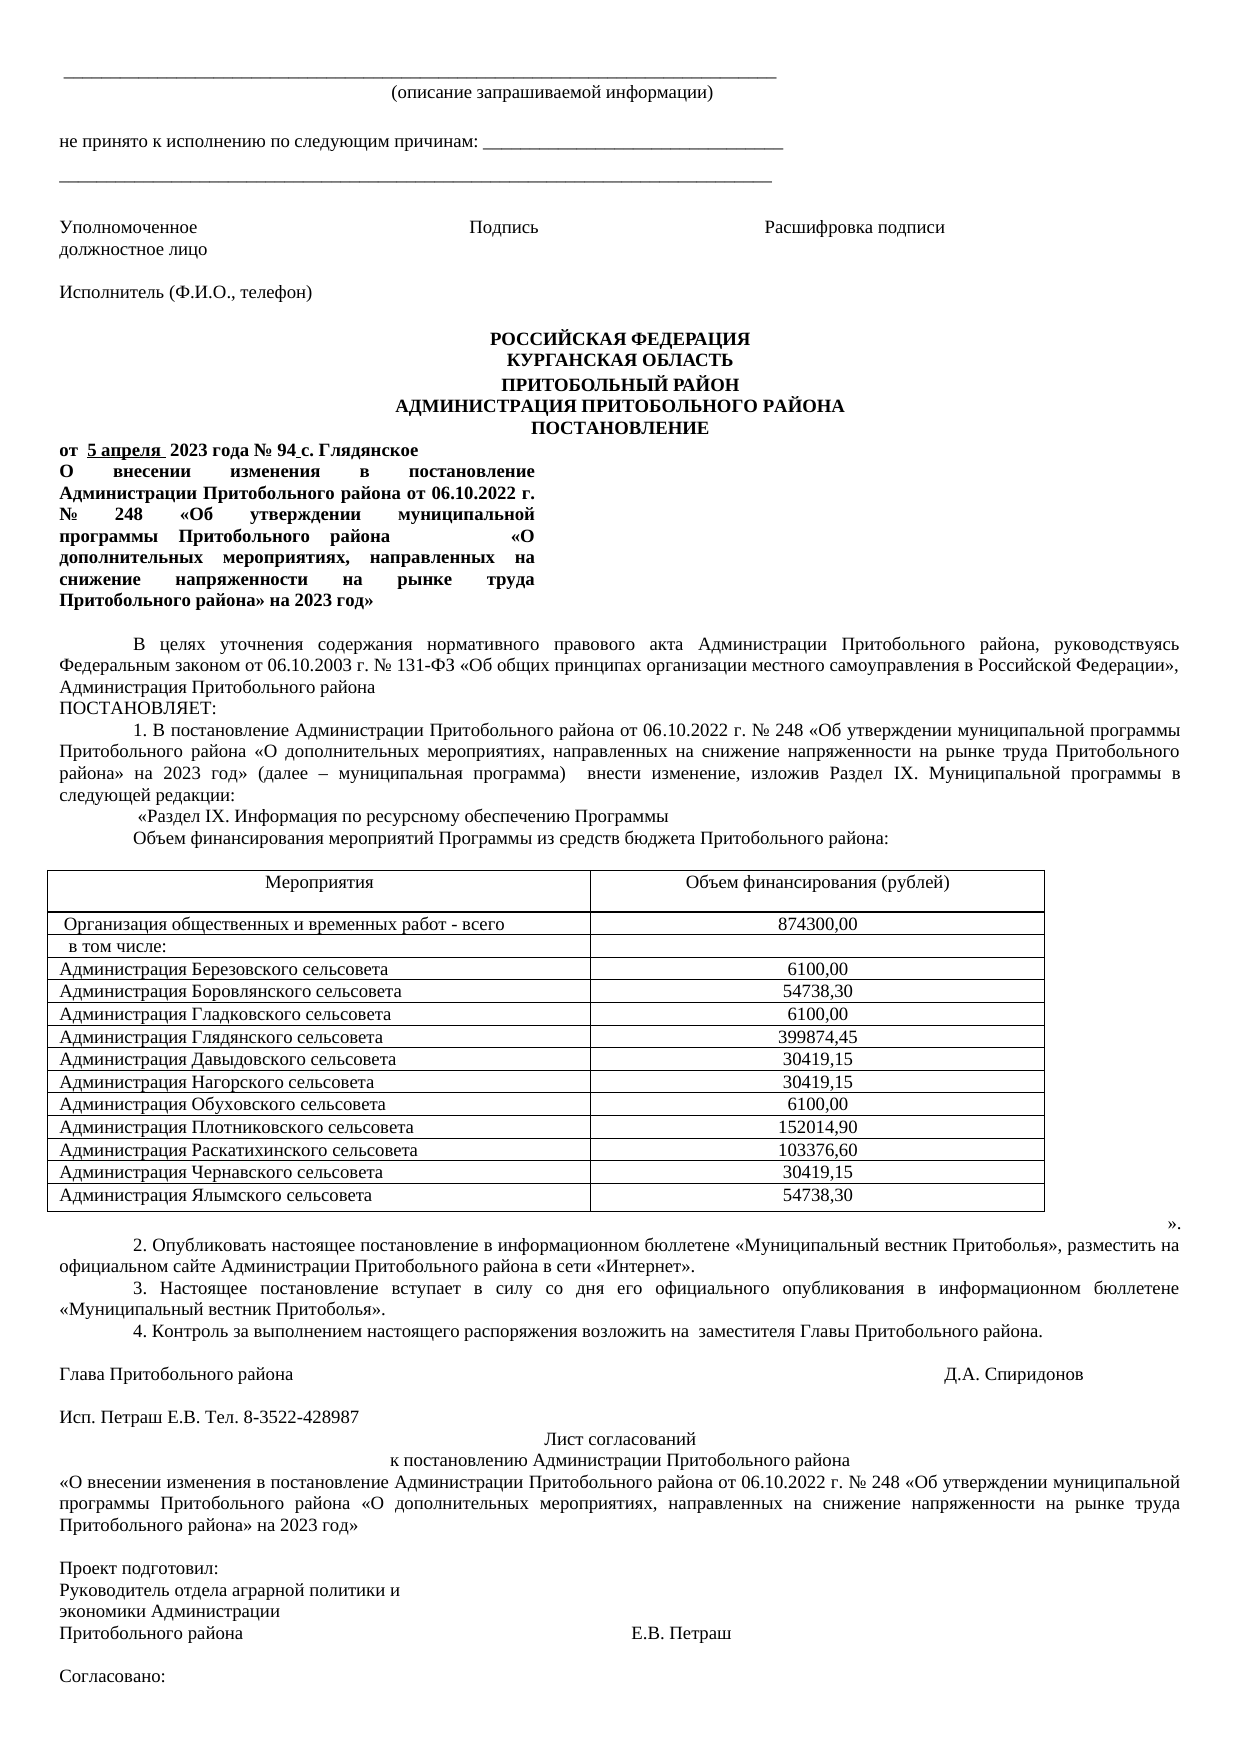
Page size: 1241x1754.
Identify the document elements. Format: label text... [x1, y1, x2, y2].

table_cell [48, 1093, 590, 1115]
text Российская федерация [59, 327, 1181, 349]
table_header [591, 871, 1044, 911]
text не принято к исполнению по следующим причинам: ________________________________ [59, 130, 1181, 152]
text Курганская область [59, 349, 1181, 371]
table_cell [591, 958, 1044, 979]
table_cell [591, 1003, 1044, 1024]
text Исп. Петраш Е.В. Тел. 8-3522-428987 [59, 1406, 1181, 1428]
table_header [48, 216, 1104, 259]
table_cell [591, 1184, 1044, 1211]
text (описание запрашиваемой информации) [59, 81, 1181, 102]
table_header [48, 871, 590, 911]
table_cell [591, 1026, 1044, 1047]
text ПОСТАНОВЛЯЕТ: [59, 697, 1181, 719]
text «Раздел IX. Информация по ресурсному обеспечению Программы [59, 805, 1181, 827]
text Проект подготовил: [59, 1557, 1181, 1578]
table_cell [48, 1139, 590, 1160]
text ____________________________________________________________________________ [59, 59, 1181, 81]
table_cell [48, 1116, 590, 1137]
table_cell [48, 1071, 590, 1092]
text Исполнитель (Ф.И.О., телефон) [59, 281, 1181, 303]
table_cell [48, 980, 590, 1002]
text ПОСТАНОВЛЕНИЕ [59, 417, 1181, 438]
text 1. В постановление Администрации Притобольного района от 06.10.2022 г. № 248 «Об утверждении муниципальной программы Притобольного района «О дополнительных мероприятиях, направленных на снижение напряженности на рынке труда Притобольного района» на 2023 год» (далее – муниципальная программа) внести изменение, изложив Раздел IX. Муниципальной программы в следующей редакции: [59, 719, 1181, 805]
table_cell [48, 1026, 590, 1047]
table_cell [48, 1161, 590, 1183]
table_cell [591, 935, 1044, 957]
text 4. Контроль за выполнением настоящего распоряжения возложить на заместителя Главы Притобольного района. [59, 1320, 1181, 1341]
text 3. Настоящее постановление вступает в силу со дня его официального опубликования в информационном бюллетене «Муниципальный вестник Притоболья». [59, 1277, 1181, 1320]
text ____________________________________________________________________________ [59, 162, 1181, 184]
text ». [59, 1212, 1181, 1233]
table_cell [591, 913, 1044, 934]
text Администрация ПРИТОБОЛьНОГО района [59, 395, 1181, 417]
text Руководитель отдела аграрной политики и [59, 1578, 1181, 1600]
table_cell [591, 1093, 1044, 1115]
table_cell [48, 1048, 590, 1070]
text ПРиТОБОЛЬНЫй район [59, 371, 1181, 395]
text экономики Администрации [59, 1600, 1181, 1622]
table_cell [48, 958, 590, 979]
text 2. Опубликовать настоящее постановление в информационном бюллетене «Муниципальный вестник Притоболья», разместить на официальном сайте Администрации Притобольного района в сети «Интернет». [59, 1233, 1181, 1277]
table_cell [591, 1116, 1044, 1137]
text к постановлению Администрации Притобольного района [59, 1449, 1181, 1471]
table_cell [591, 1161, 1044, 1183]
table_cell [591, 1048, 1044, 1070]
text Объем финансирования мероприятий Программы из средств бюджета Притобольного района: [59, 827, 1181, 848]
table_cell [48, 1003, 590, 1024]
text Согласовано: [59, 1665, 1181, 1686]
text Притобольного района Е.В. Петраш [59, 1622, 1181, 1643]
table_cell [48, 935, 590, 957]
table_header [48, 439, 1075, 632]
text Лист согласований [59, 1428, 1181, 1449]
text В целях уточнения содержания нормативного правового акта Администрации Притобольного района, руководствуясь Федеральным законом от 06.10.2003 г. № 131-ФЗ «Об общих принципах организации местного самоуправления в Российской Федерации», Администрация Притобольного района [59, 632, 1181, 697]
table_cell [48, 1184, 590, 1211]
text Глава Притобольного района Д.А. Спиридонов [59, 1363, 1181, 1384]
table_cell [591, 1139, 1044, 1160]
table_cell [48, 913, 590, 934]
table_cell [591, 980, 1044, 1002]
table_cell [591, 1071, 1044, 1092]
